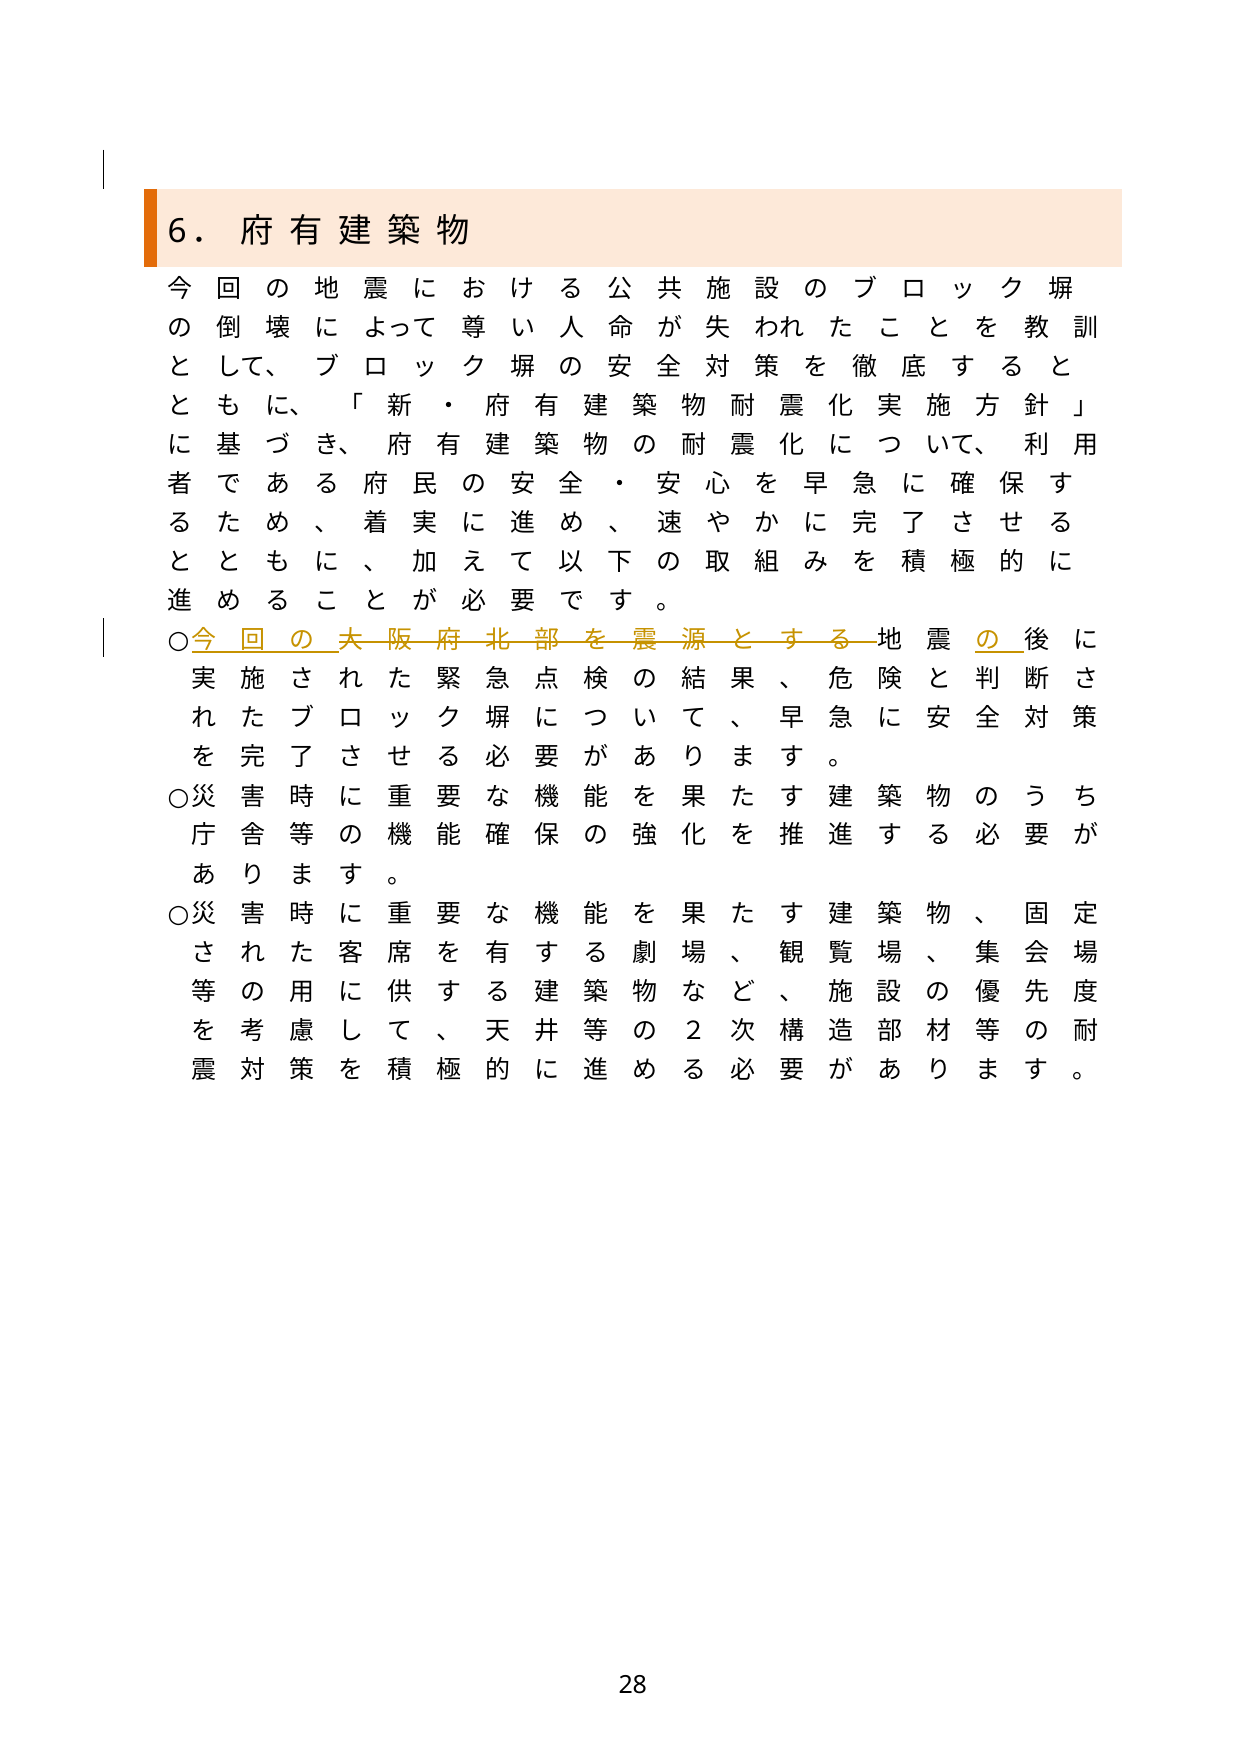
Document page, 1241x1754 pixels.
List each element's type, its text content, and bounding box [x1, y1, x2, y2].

text ○災害時に重要な機能を果たす建築物のうち庁舎等の機能確保の強化を推進する必要があります。 [167, 774, 1122, 892]
text ○災害時に重要な機能を果たす建築物、固定された客席を有する劇場、観覧場、集会場等の用に供する建築物など、施設の優先度を考慮して、天井等の２次構造部材等の耐震対策を積極的に進める必要があります。 [167, 892, 1122, 1087]
text ○地震後に実施された緊急点検の結果、危険と判断されたブロック塀について、早急に安全対策を完了させる必要があります。 [167, 618, 1122, 774]
text 今回の地震における公共施設のブロック塀の倒壊によって尊い人命が失われたことを教訓として、ブロック塀の安全対策を徹底するとともに、「新・府有建築物耐震化実施方針」に基づき、府有建築物の耐震化について、利用者である府民の安全・安心を早急に確保するため、着実に進め、速やかに完了させるとともに、加えて以下の取組みを積極的に進めることが必要です。 [167, 267, 1122, 618]
table_header 6．府有建築物 [157, 189, 1122, 267]
